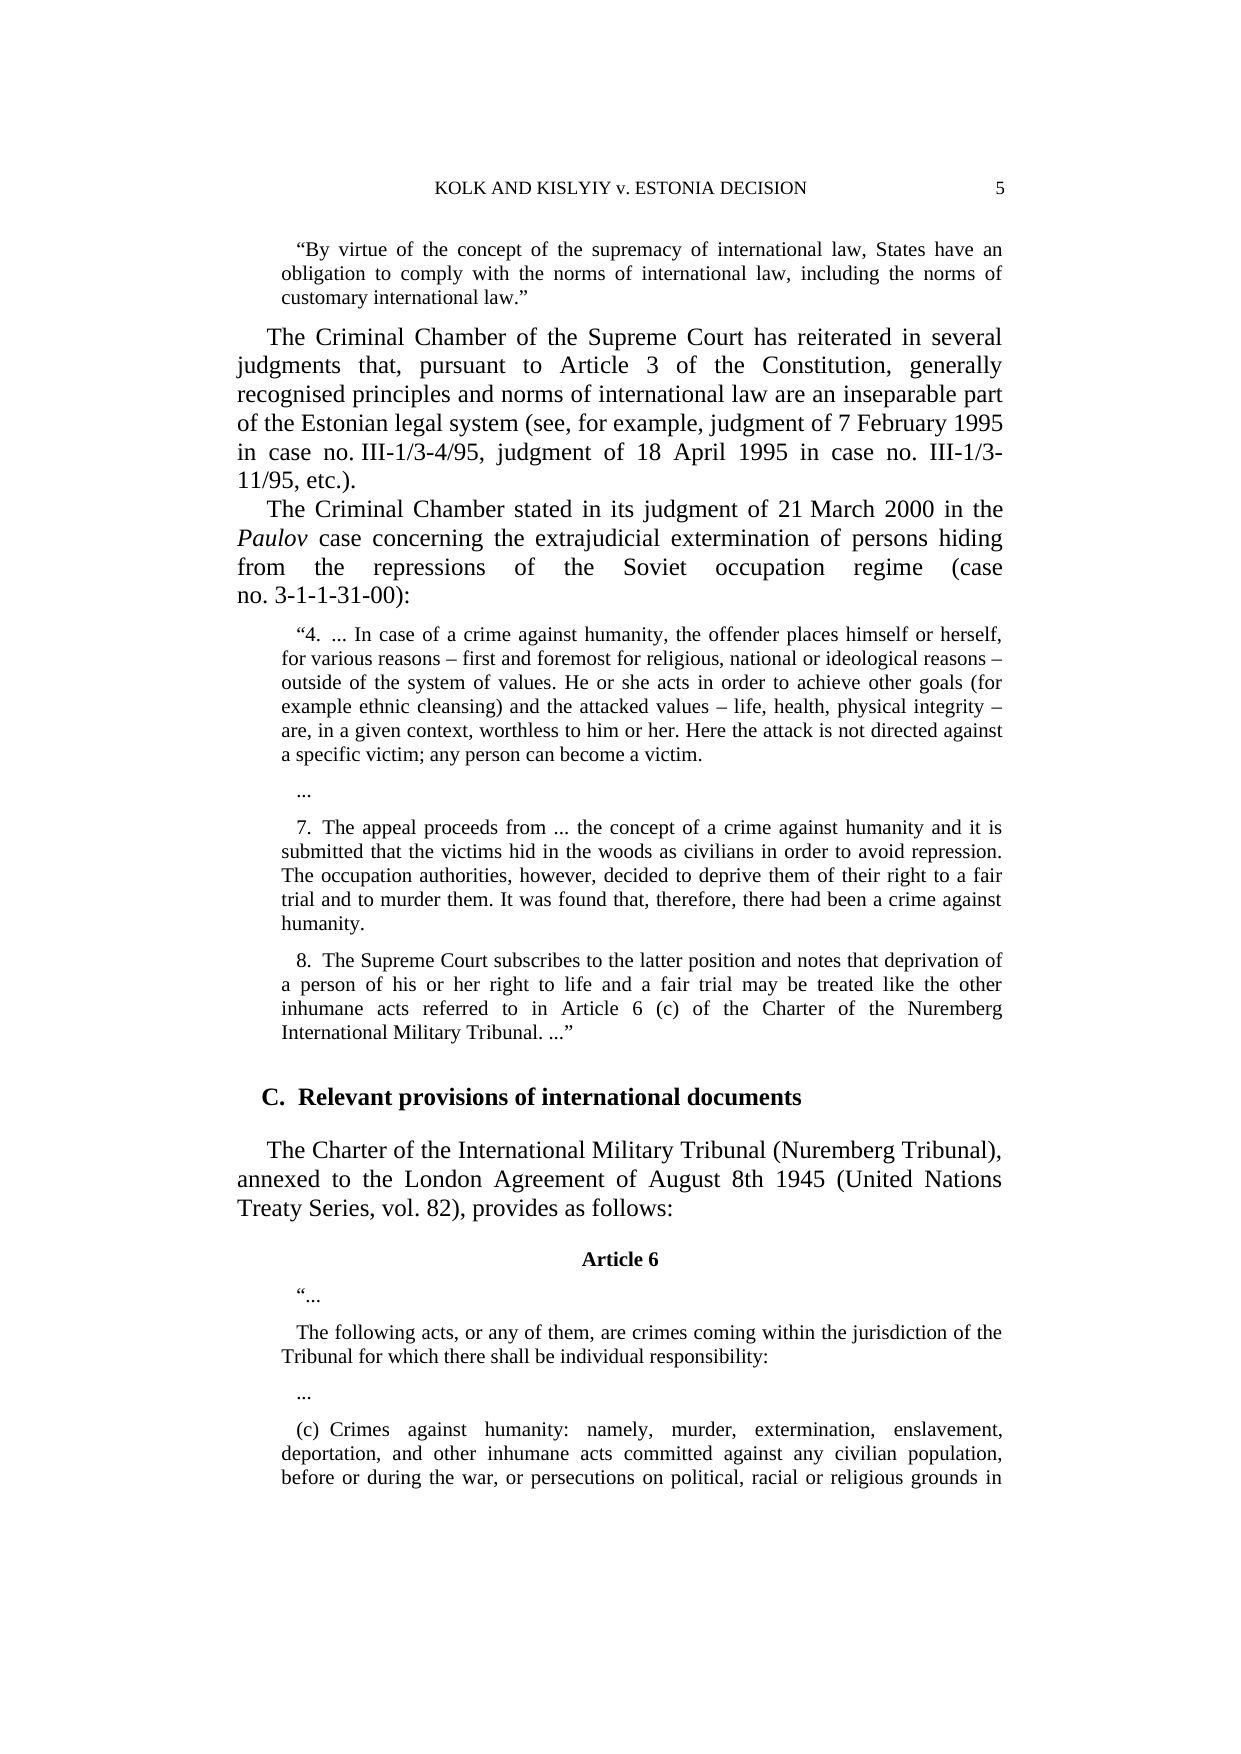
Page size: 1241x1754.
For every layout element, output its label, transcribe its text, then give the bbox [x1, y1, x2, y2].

text “... [281, 1283, 1003, 1307]
text 7. The appeal proceeds from ... the concept of a crime against humanity and it is submitted that the victims hid in the woods as civilians in order to avoid repression. The occupation authorities, however, decided to deprive them of their right to a fair trial and to murder them. It was found that, therefore, there had been a crime against humanity. [281, 815, 1003, 935]
text The following acts, or any of them, are crimes coming within the jurisdiction of the Tribunal for which there shall be individual responsibility: [281, 1320, 1003, 1368]
text Article 6 [237, 1247, 1003, 1271]
text C. Relevant provisions of international documents [261, 1082, 1003, 1110]
text The Criminal Chamber of the Supreme Court has reiterated in several judgments that, pursuant to Article 3 of the Constitution, generally recognised principles and norms of international law are an inseparable part of the Estonian legal system (see, for example, judgment of 7 February 1995 in case no. III-1/3-4/95, judgment of in case no. III-1/3-11/95, etc.). [237, 322, 1003, 494]
text The Charter of the International Military Tribunal (Nuremberg Tribunal), annexed to the London Agreement of (United Nations Treaty Series, vol. 82), provides as follows: [237, 1135, 1003, 1222]
text “4. ... In case of a crime against humanity, the offender places himself or herself, for various reasons – first and foremost for religious, national or ideological reasons – outside of the system of values. He or she acts in order to achieve other goals (for example ethnic cleansing) and the attacked values – life, health, physical integrity – are, in a given context, worthless to him or her. Here the attack is not directed against a specific victim; any person can become a victim. [281, 622, 1003, 766]
text The Criminal Chamber stated in its judgment of in the Paulov case concerning the extrajudicial extermination of persons hiding from the repressions of the Soviet occupation regime (case no. 3-1-1-31-00): [237, 494, 1003, 609]
text “By virtue of the concept of the supremacy of international law, States have an obligation to comply with the norms of international law, including the norms of customary international law.” [281, 237, 1003, 309]
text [281, 1417, 1003, 1489]
text ... [281, 1380, 1003, 1404]
text 8. The Supreme Court subscribes to the latter position and notes that deprivation of a person of his or her right to life and a fair trial may be treated like the other inhumane acts referred to in Article 6 (c) of the Charter of the Nuremberg International Military Tribunal. ...” [281, 948, 1003, 1044]
text ... [281, 778, 1003, 802]
